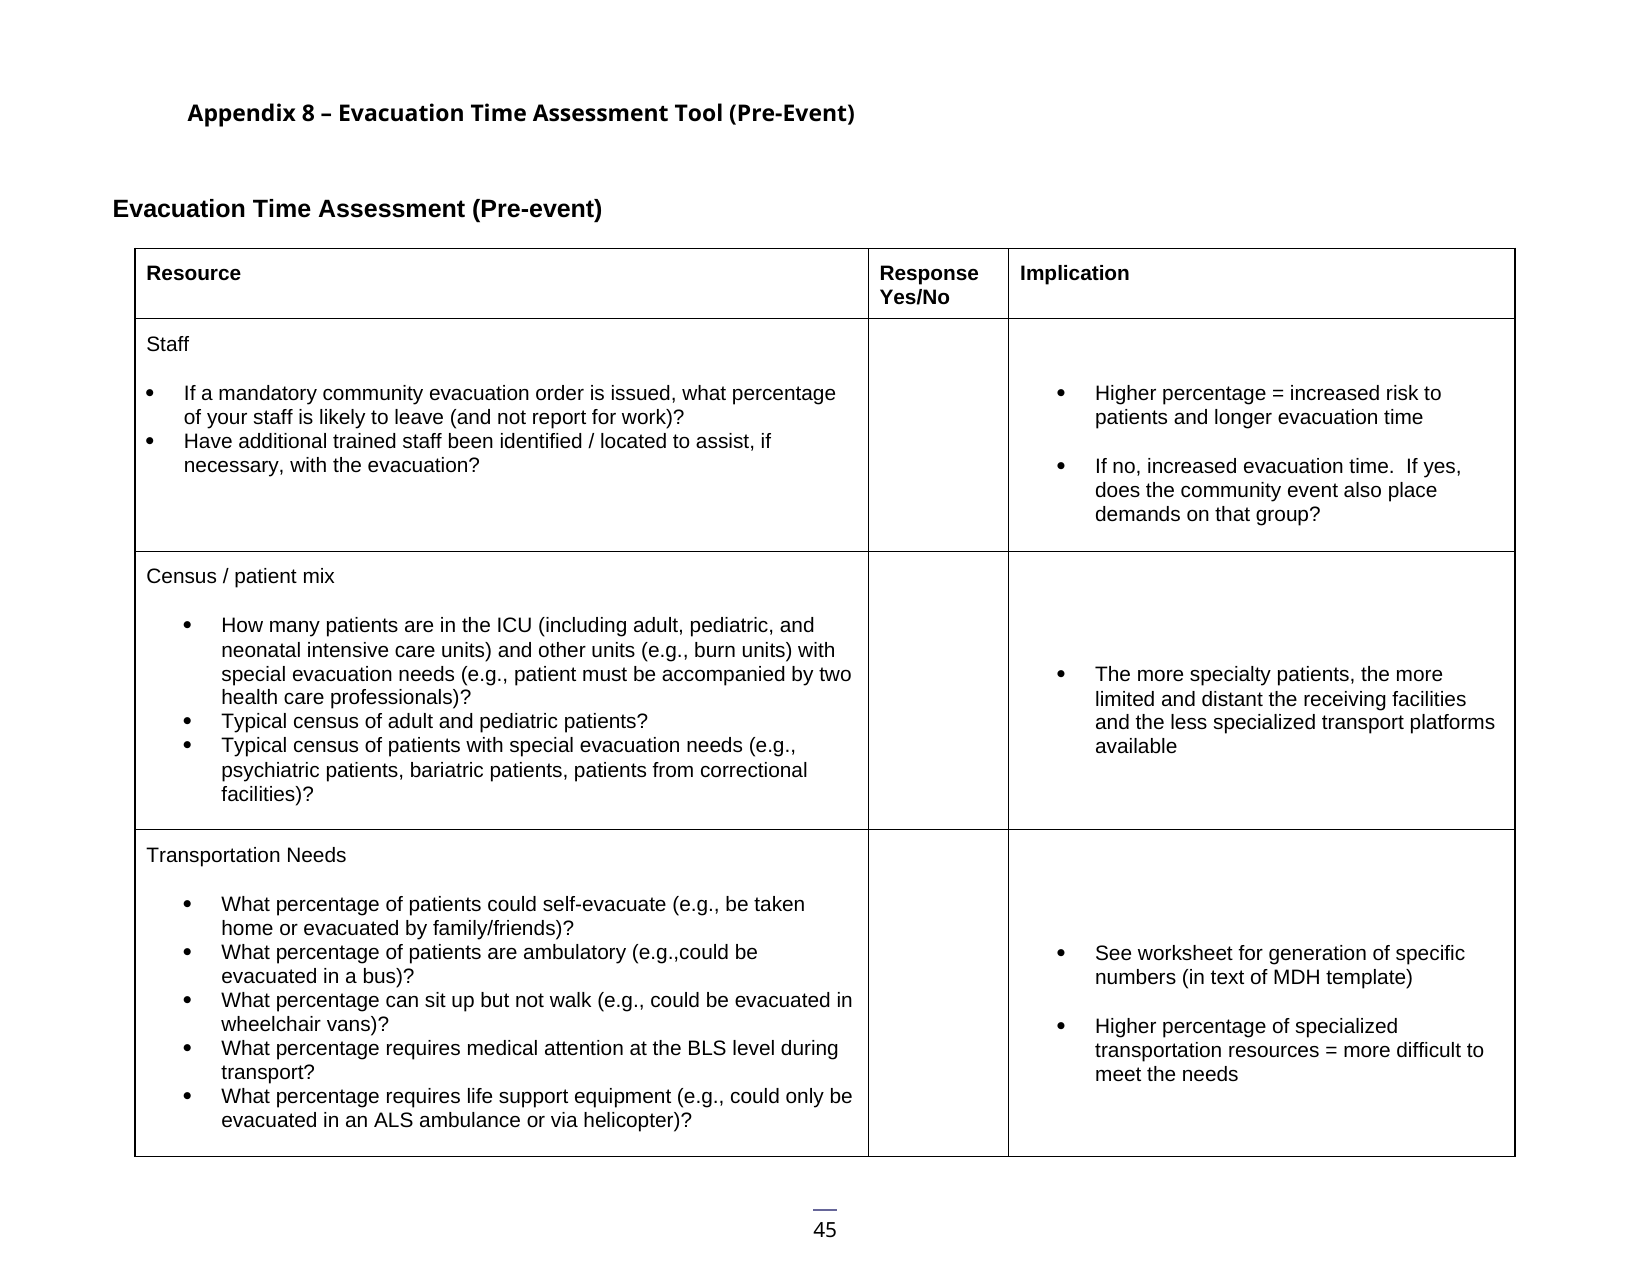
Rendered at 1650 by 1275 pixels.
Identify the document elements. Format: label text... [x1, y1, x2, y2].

table_cell The more specialty patients, the more limited and distant the receiving facilities and the less specialized transport platforms available [1009, 552, 1514, 829]
table_cell Higher percentage = increased risk to patients and longer evacuation time If no, increased evacuation time. If yes, does the community event also place demands on that group? [1009, 319, 1514, 551]
text Appendix 8 – Evacuation Time Assessment Tool (Pre-Event) [187, 96, 1612, 128]
table_cell Staff If a mandatory community evacuation order is issued, what percentage of your staff is likely to leave (and not report for work)? Have additional trained staff been identified / located to assist, if necessary, with the evacuation? [136, 319, 868, 551]
table_cell [869, 830, 1008, 1156]
table_header Implication [1009, 249, 1514, 318]
table_cell Census / patient mix How many patients are in the ICU (including adult, pediatric, and neonatal intensive care units) and other units (e.g., burn units) with special evacuation needs (e.g., patient must be accompanied by two health care professionals)? Typical census of adult and pediatric patients? Typical census of patients with special evacuation needs (e.g., psychiatric patients, bariatric patients, patients from correctional facilities)? [136, 552, 868, 829]
table_header Resource [136, 249, 868, 318]
table_cell Transportation Needs What percentage of patients could self-evacuate (e.g., be taken home or evacuated by family/friends)? What percentage of patients are ambulatory (e.g.,could be evacuated in a bus)? What percentage can sit up but not walk (e.g., could be evacuated in wheelchair vans)? What percentage requires medical attention at the BLS level during transport? What percentage requires life support equipment (e.g., could only be evacuated in an ALS ambulance or via helicopter)? [136, 830, 868, 1156]
table_cell [869, 552, 1008, 829]
table_cell [869, 319, 1008, 551]
table_header Response Yes/No [869, 249, 1008, 318]
text Evacuation Time Assessment (Pre-event) [112, 194, 1612, 223]
table_cell See worksheet for generation of specific numbers (in text of MDH template) Higher percentage of specialized transportation resources = more difficult to meet the needs [1009, 830, 1514, 1156]
